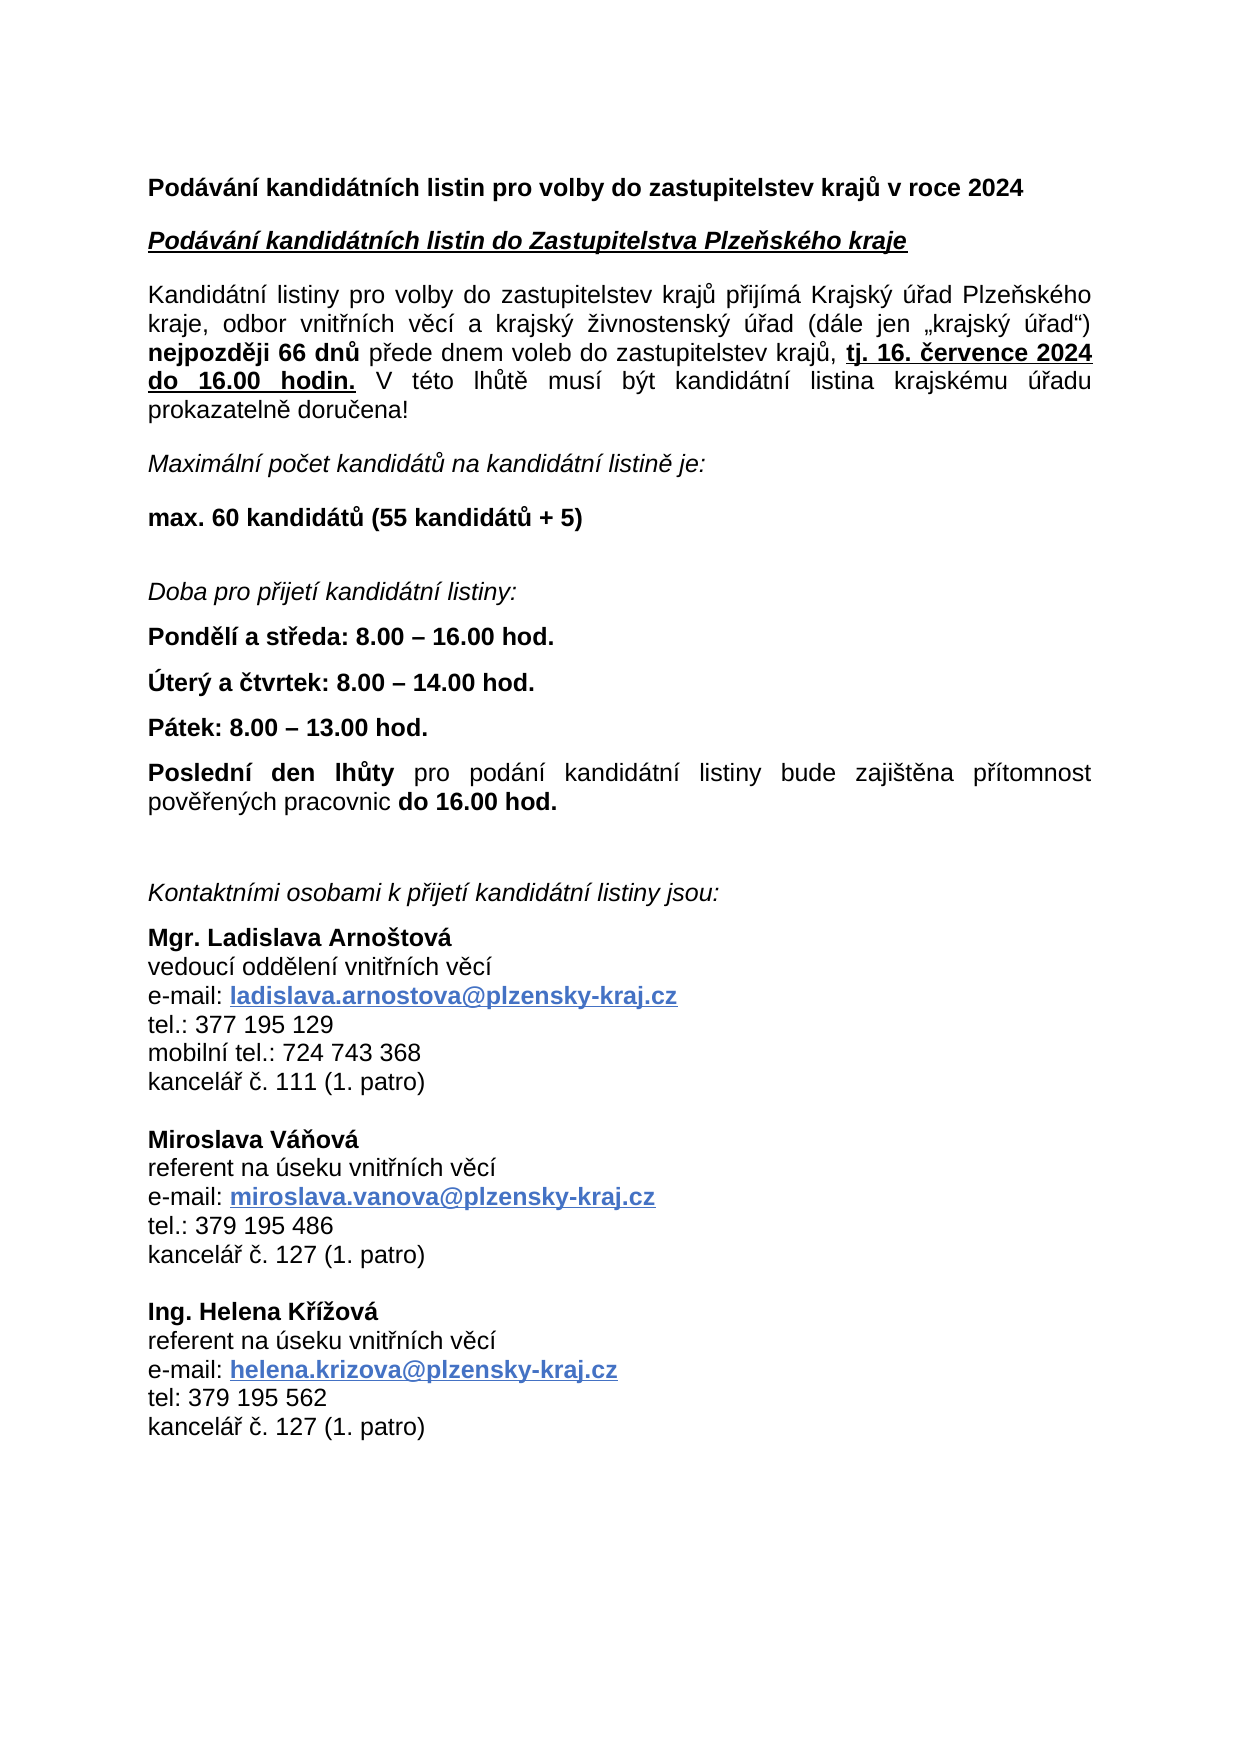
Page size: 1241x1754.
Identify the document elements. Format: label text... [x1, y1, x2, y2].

text Mgr. Ladislava Arnoštová [148, 923, 1093, 952]
text vedoucí oddělení vnitřních věcí [148, 952, 1093, 981]
text referent na úseku vnitřních věcí [148, 1326, 1093, 1355]
text Kandidátní listiny pro volby do zastupitelstev krajů přijímá Krajský úřad Plzeňského kraje, odbor vnitřních věcí a krajský živnostenský úřad (dále jen „krajský úřad“) nejpozději 66 dnů přede dnem voleb do zastupitelstev krajů, tj. 16. července 2024 do 16.00 hodin. V této lhůtě musí být kandidátní listina krajskému úřadu prokazatelně doručena! [148, 280, 1093, 424]
text referent na úseku vnitřních věcí [148, 1153, 1093, 1182]
text kancelář č. 127 (1. patro) [148, 1240, 1093, 1268]
text Podávání kandidátních listin pro volby do zastupitelstev krajů v roce 2024 [148, 173, 1093, 201]
text Ing. Helena Křížová [148, 1297, 1093, 1326]
text Pátek: 8.00 – 13.00 hod. [148, 713, 1093, 742]
text e-mail: helena.krizova@plzensky-kraj.cz [148, 1355, 1093, 1383]
text Miroslava Váňová [148, 1125, 1093, 1153]
text kancelář č. 127 (1. patro) [148, 1412, 1093, 1441]
text max. 60 kandidátů (55 kandidátů + 5) [148, 503, 1093, 531]
text Podávání kandidátních listin do Zastupitelstva Plzeňského kraje [148, 226, 1093, 255]
text Kontaktními osobami k přijetí kandidátní listiny jsou: [148, 878, 1093, 907]
text tel: 379 195 562 [148, 1383, 1093, 1412]
text Maximální počet kandidátů na kandidátní listině je: [148, 449, 1093, 478]
text kancelář č. 111 (1. patro) [148, 1067, 1093, 1096]
text Úterý a čtvrtek: 8.00 – 14.00 hod. [148, 668, 1093, 696]
text Poslední den lhůty pro podání kandidátní listiny bude zajištěna přítomnost pověřených pracovnic do 16.00 hod. [148, 758, 1093, 816]
text Doba pro přijetí kandidátní listiny: [148, 577, 1093, 606]
text e-mail: miroslava.vanova@plzensky-kraj.cz [148, 1182, 1093, 1211]
text Pondělí a středa: 8.00 – 16.00 hod. [148, 622, 1093, 651]
text mobilní tel.: 724 743 368 [148, 1038, 1093, 1067]
text e-mail: ladislava.arnostova@plzensky-kraj.cz [148, 981, 1093, 1010]
text tel.: 377 195 129 [148, 1010, 1093, 1038]
text tel.: 379 195 486 [148, 1211, 1093, 1240]
